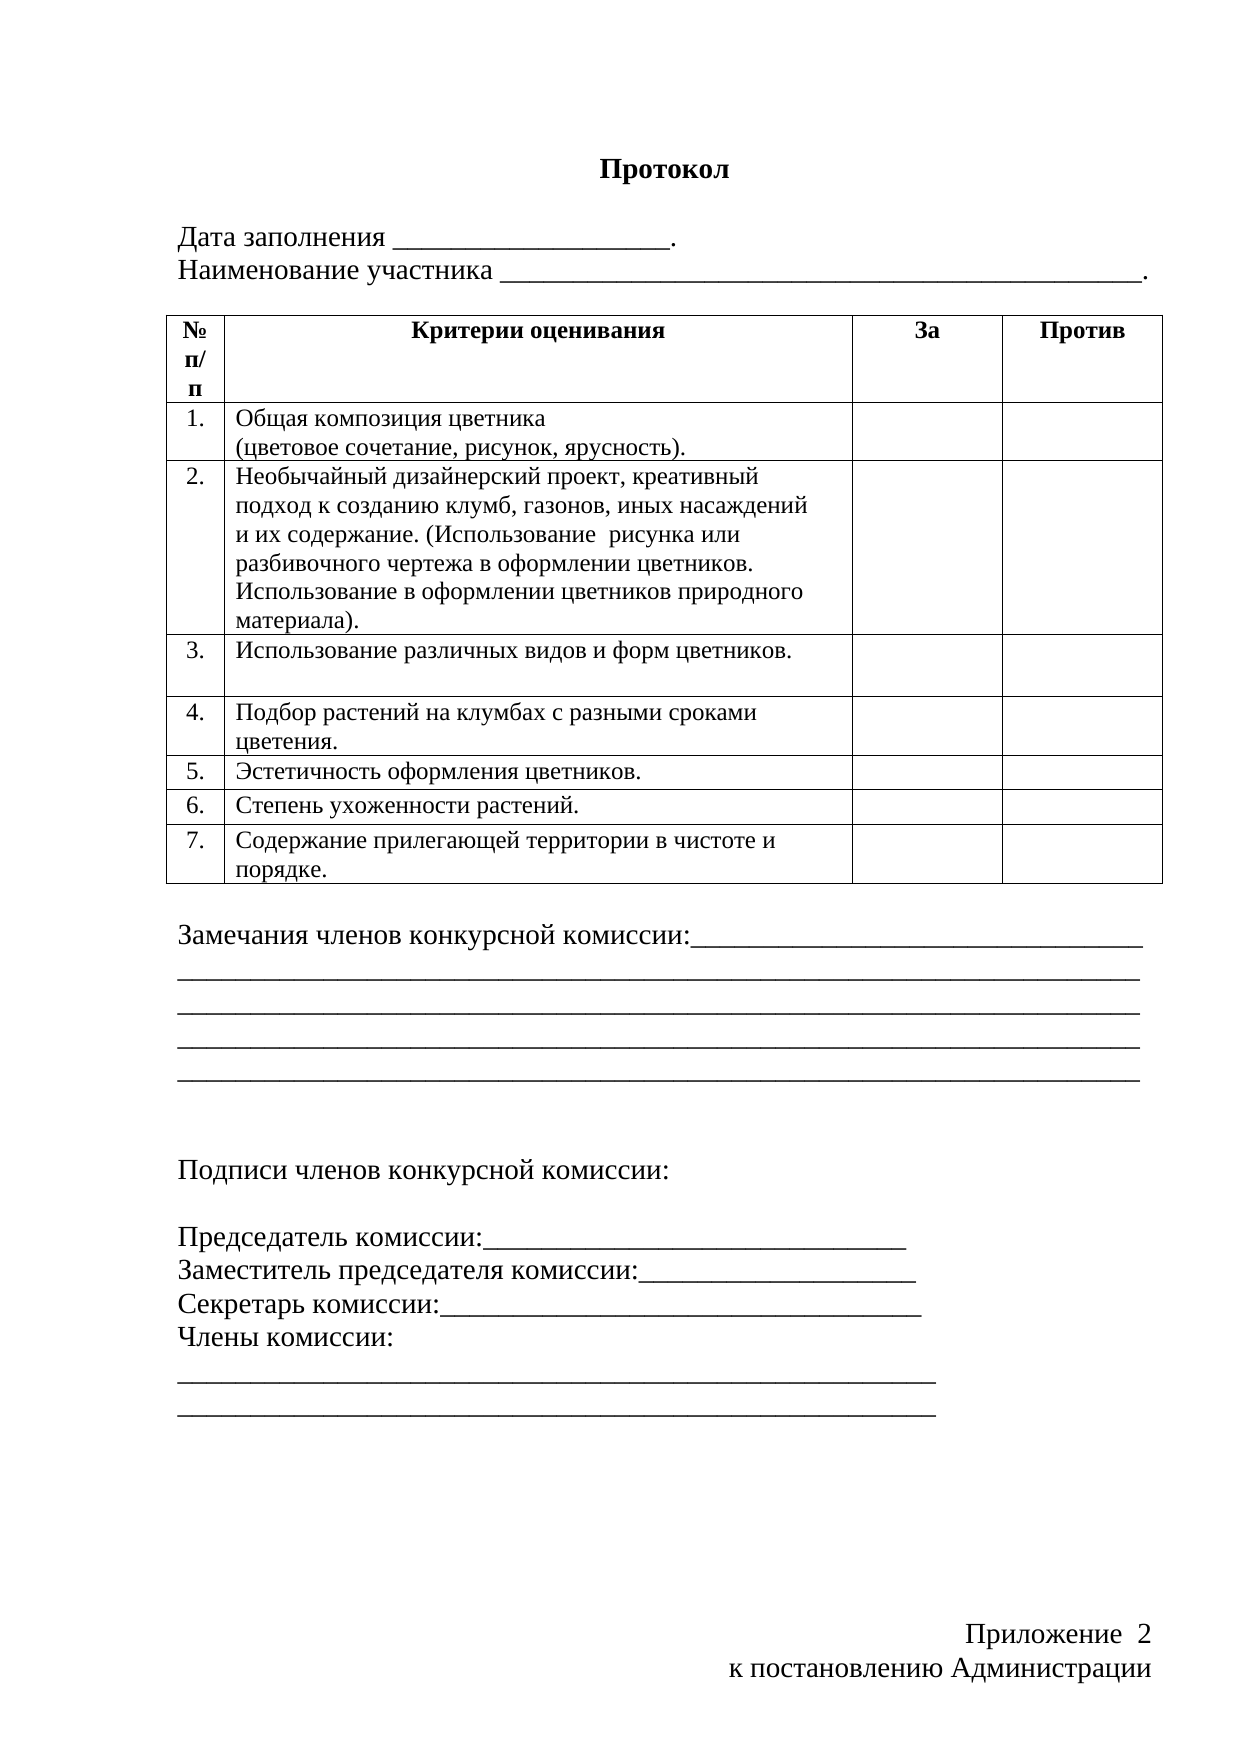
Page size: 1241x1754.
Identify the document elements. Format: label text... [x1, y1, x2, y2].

table_cell [853, 790, 1002, 824]
text Секретарь комиссии:_________________________________ [177, 1286, 1152, 1319]
table_cell Использование различных видов и форм цветников. [225, 635, 852, 696]
table_cell Содержание прилегающей территории в чистоте и порядке. [225, 825, 852, 882]
text ____________________________________________________ [177, 1387, 1152, 1420]
table_cell 3. [167, 635, 224, 696]
table_cell 4. [167, 697, 224, 755]
table_cell [853, 635, 1002, 696]
text ____________________________________________________ [177, 1353, 1152, 1387]
text Дата заполнения ___________________. [177, 219, 1152, 252]
text Наименование участника ____________________________________________. [177, 252, 1152, 286]
table_cell [853, 697, 1002, 755]
table_cell Эстетичность оформления цветников. [225, 756, 852, 789]
table_cell [1003, 756, 1162, 789]
table_cell [853, 756, 1002, 789]
table_cell 2. [167, 461, 224, 634]
table_cell [1003, 461, 1162, 634]
table_cell 5. [167, 756, 224, 789]
text Председатель комиссии:_____________________________ [177, 1219, 1152, 1252]
table_cell [1003, 790, 1162, 824]
table_cell [1003, 635, 1162, 696]
table_cell [1003, 825, 1162, 882]
text Подписи членов конкурсной комиссии: [177, 1152, 1152, 1185]
table_cell Степень ухоженности растений. [225, 790, 852, 824]
text к постановлению Администрации [177, 1650, 1152, 1684]
table_cell [853, 825, 1002, 882]
text Приложение 2 [177, 1617, 1152, 1650]
text __________________________________________________________________ [177, 1051, 1152, 1085]
table_cell [853, 403, 1002, 460]
table_cell Необычайный дизайнерский проект, креативный подход к созданию клумб, газонов, иных насаждений и их содержание. (Использование рисунка или разбивочного чертежа в оформлении цветников. Использование в оформлении цветников природного материала). [225, 461, 852, 634]
table_cell [1003, 403, 1162, 460]
table_cell Подбор растений на клумбах с разными сроками цветения. [225, 697, 852, 755]
table_header № п/п [167, 316, 224, 402]
table_cell [853, 461, 1002, 634]
table_cell 7. [167, 825, 224, 882]
table_cell [1003, 697, 1162, 755]
text Замечания членов конкурсной комиссии:_______________________________ [177, 917, 1152, 951]
table_header Критерии оценивания [225, 316, 852, 402]
text __________________________________________________________________ __________________________________________________________________ __________________________________________________________________ [177, 951, 1152, 1051]
text Протокол [177, 152, 1152, 185]
text Заместитель председателя комиссии:___________________ [177, 1252, 1152, 1286]
table_header За [853, 316, 1002, 402]
table_cell 1. [167, 403, 224, 460]
table_cell 6. [167, 790, 224, 824]
text Члены комиссии: [177, 1319, 1152, 1353]
table_header Против [1003, 316, 1162, 402]
table_cell Общая композиция цветника (цветовое сочетание, рисунок, ярусность). [225, 403, 852, 460]
